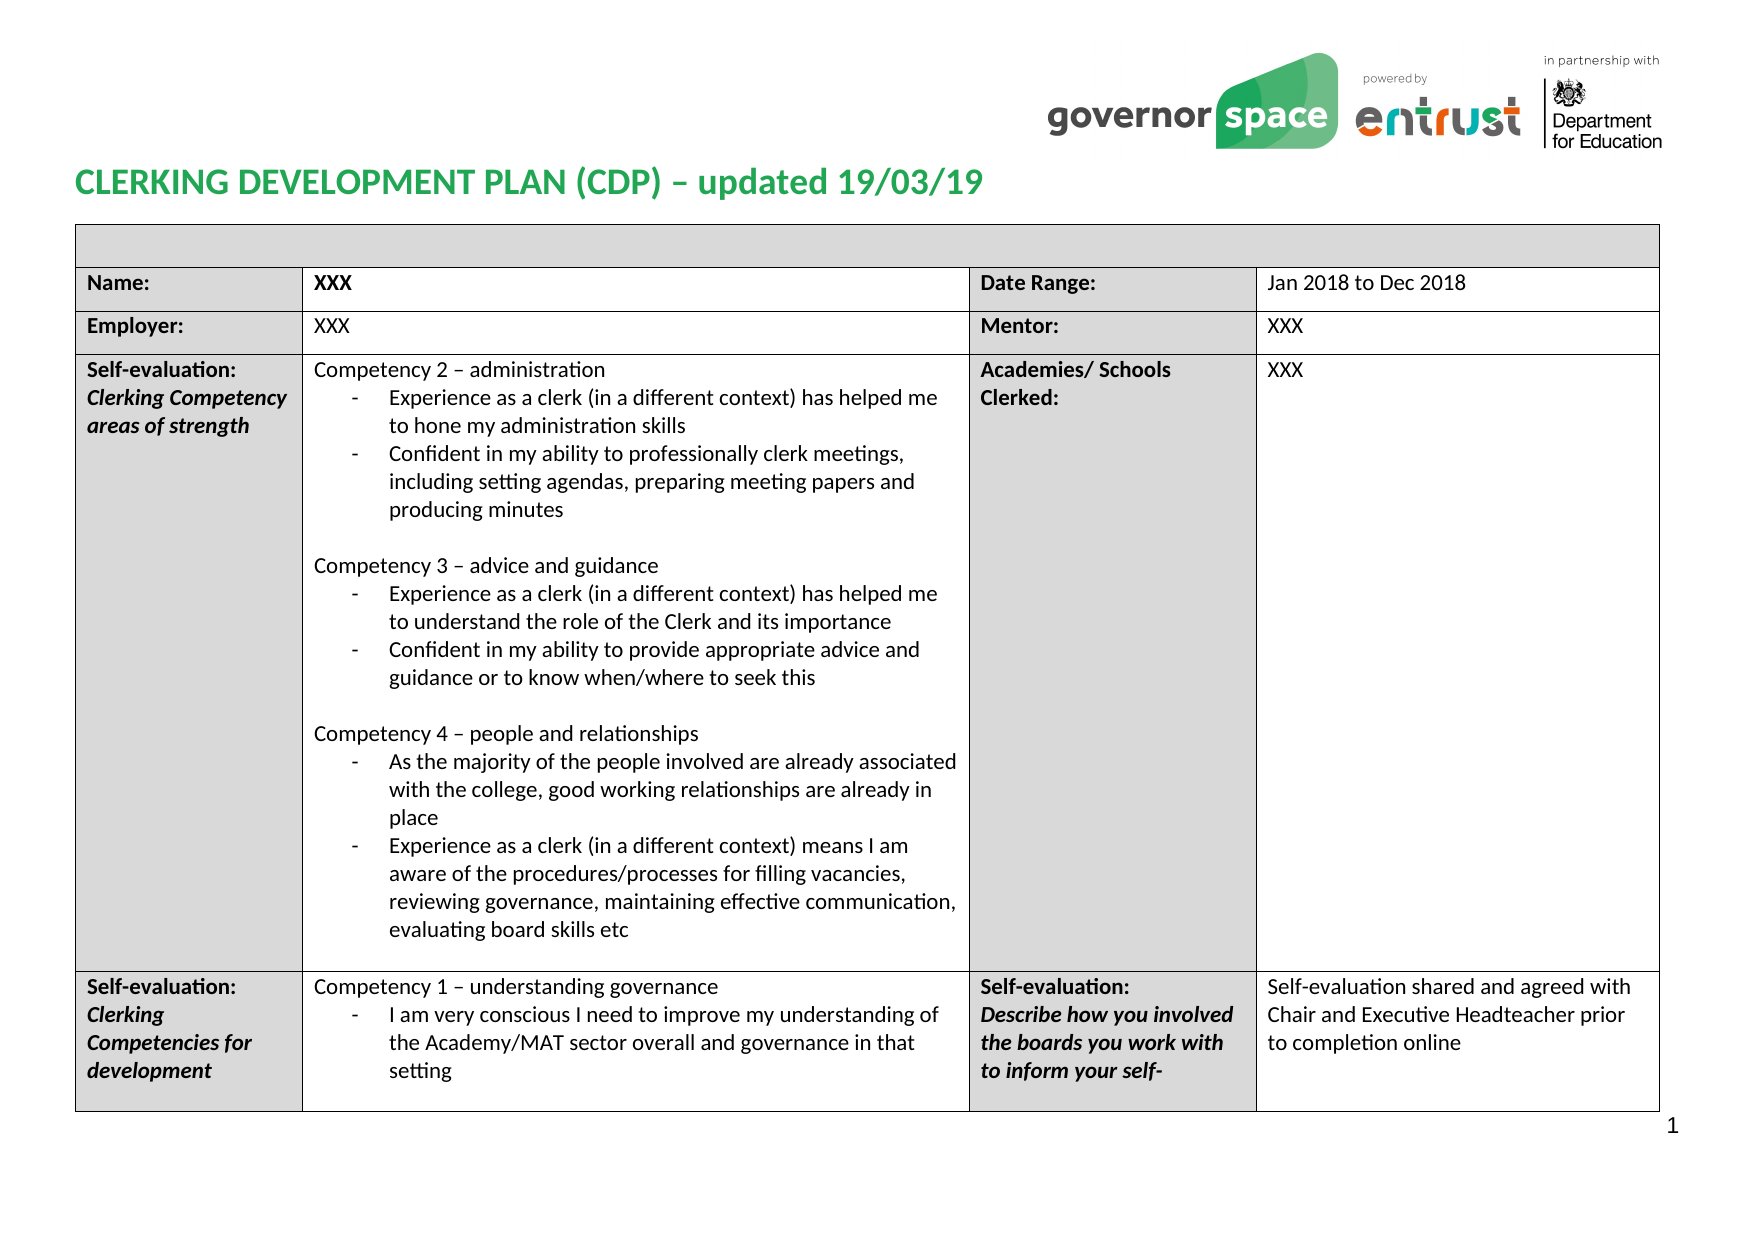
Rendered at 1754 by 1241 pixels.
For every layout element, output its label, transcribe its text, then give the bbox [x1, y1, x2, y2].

table_cell Self-evaluation: Describe how you involved the boards you work with to inform your self-evaluation [970, 972, 1256, 1111]
table_header [76, 225, 969, 267]
table_cell Jan 2018 to Dec 2018 [1257, 268, 1659, 311]
table_header [1256, 225, 1659, 267]
table_cell Date Range: [970, 268, 1256, 311]
table_cell Self-evaluation: Clerking Competencies for development [76, 972, 302, 1111]
table_cell XXX [303, 312, 969, 354]
table_cell Mentor: [970, 312, 1256, 354]
table_cell XXX [1257, 355, 1659, 971]
table_cell Competency 2 – administration Experience as a clerk (in a different context) has helped me to hone my administration skills Confident in my ability to professionally clerk meetings, including setting agendas, preparing meeting papers and producing minutes Competency 3 – advice and guidance Experience as a clerk (in a different context) has helped me to understand the role of the Clerk and its importance Confident in my ability to provide appropriate advice and guidance or to know when/where to seek this Competency 4 – people and relationships As the majority of the people involved are already associated with the college, good working relationships are already in place Experience as a clerk (in a different context) means I am aware of the procedures/processes for filling vacancies, reviewing governance, maintaining effective communication, evaluating board skills etc [303, 355, 969, 971]
table_cell Name: [76, 268, 302, 311]
picture [1032, 38, 1679, 158]
table_cell Self-evaluation: Clerking Competency areas of strength [76, 355, 302, 971]
table_cell Academies/ Schools Clerked: [970, 355, 1256, 971]
table_cell Employer: [76, 312, 302, 354]
table_header [969, 225, 1256, 267]
table_cell XXX [303, 268, 969, 311]
table_cell XXX [1257, 312, 1659, 354]
text CLERKING DEVELOPMENT PLAN (CDP) – updated 19/03/19 [75, 158, 1679, 204]
